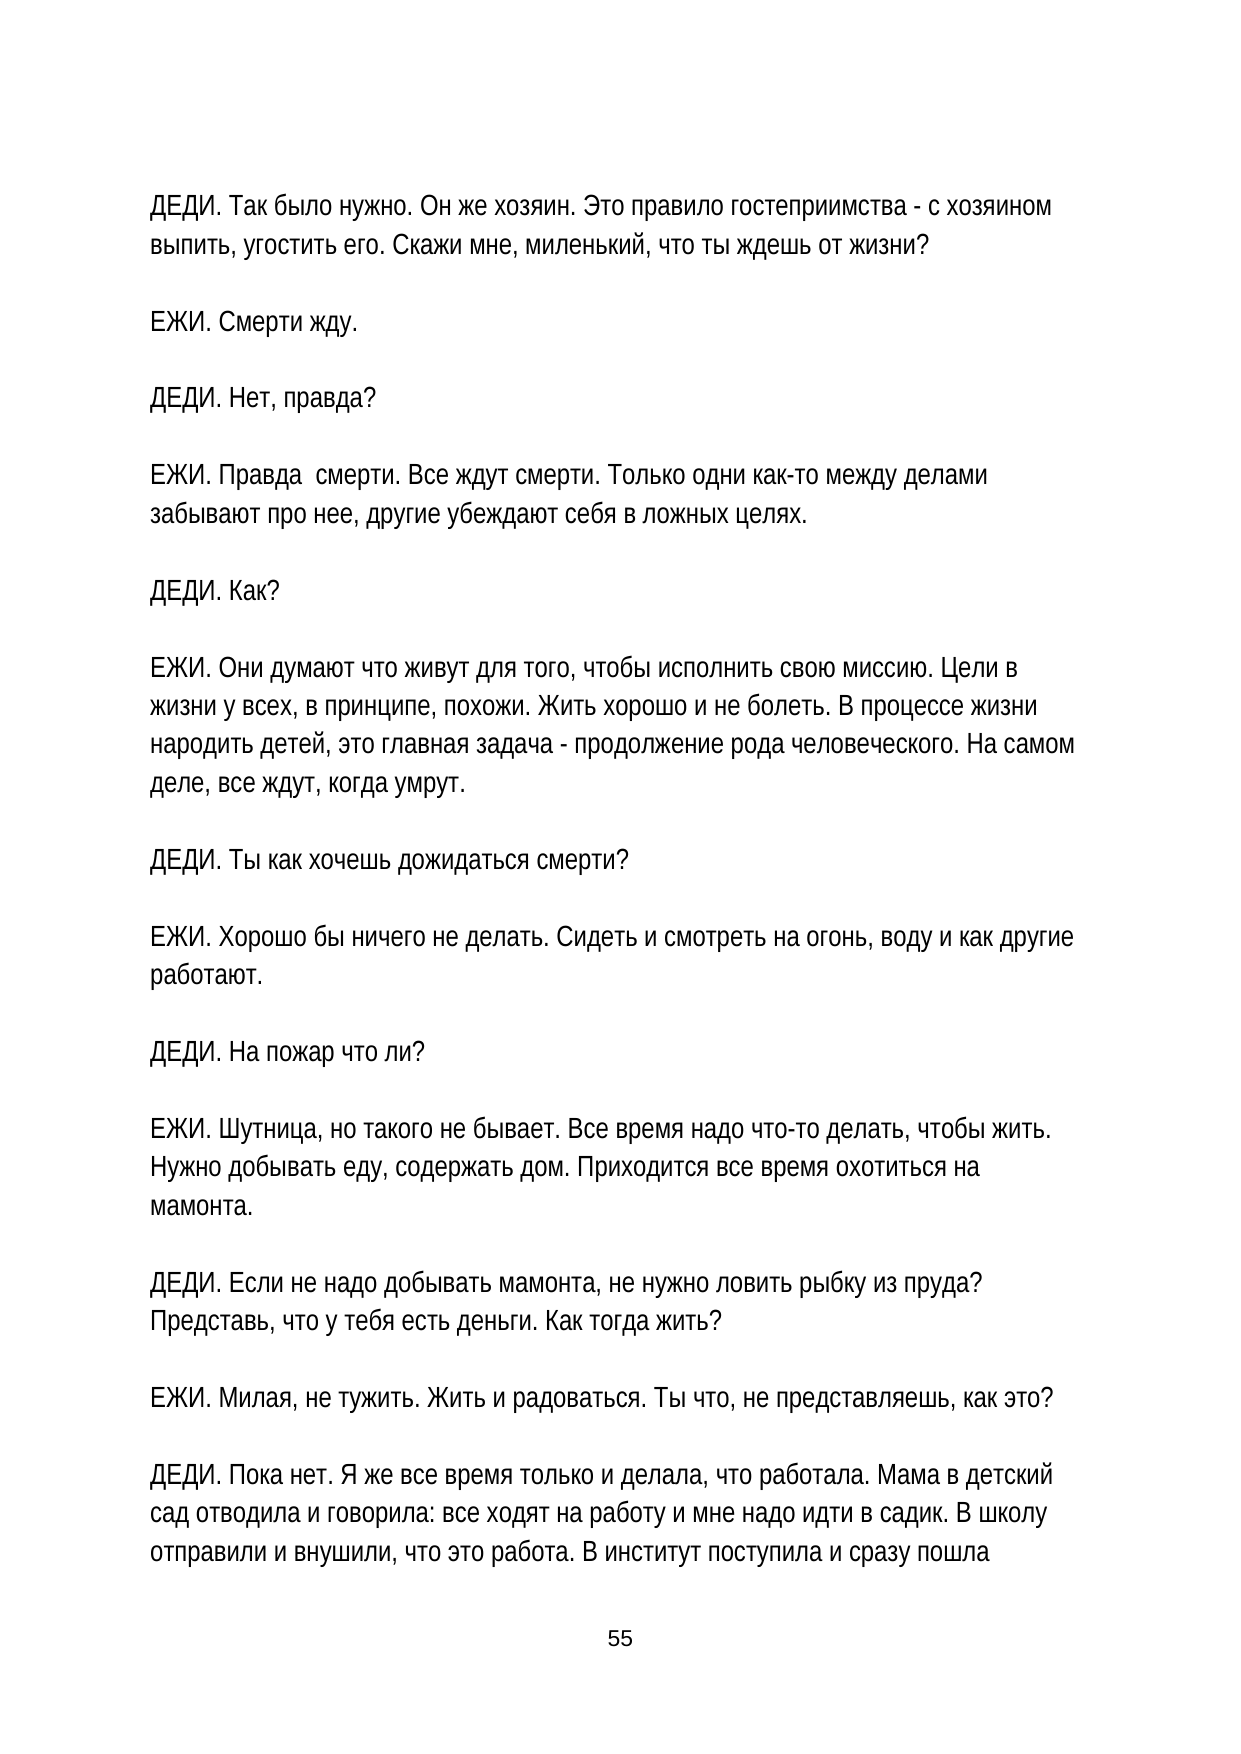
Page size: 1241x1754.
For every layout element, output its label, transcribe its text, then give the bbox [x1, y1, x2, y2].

text ДЕДИ. Так было нужно. Он же хозяин. Это правило гостеприимства - с хозяином выпить, угостить его. Скажи мне, миленький, что ты ждешь от жизни? [150, 188, 1090, 260]
text ЕЖИ. Они думают что живут для того, чтобы исполнить свою миссию. Цели в жизни у всех, в принципе, похожи. Жить хорошо и не болеть. В процессе жизни народить детей, это главная задача - продолжение рода человеческого. На самом деле, все ждут, когда умрут. [150, 650, 1090, 798]
text ЕЖИ. Милая, не тужить. Жить и радоваться. Ты что, не представляешь, как это? [150, 1380, 1090, 1413]
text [150, 1457, 1090, 1567]
text ДЕДИ. Как? [150, 573, 1090, 606]
text ЕЖИ. Хорошо бы ничего не делать. Сидеть и смотреть на огонь, воду и как другие работают. [150, 919, 1090, 991]
text ЕЖИ. Смерти жду. [150, 304, 1090, 337]
text ДЕДИ. Если не надо добывать мамонта, не нужно ловить рыбку из пруда? Представь, что у тебя есть деньги. Как тогда жить? [150, 1265, 1090, 1337]
text ЕЖИ. Шутница, но такого не бывает. Все время надо что-то делать, чтобы жить. Нужно добывать еду, содержать дом. Приходится все время охотиться на мамонта. [150, 1111, 1090, 1221]
text ДЕДИ. На пожар что ли? [150, 1034, 1090, 1067]
text ДЕДИ. Ты как хочешь дожидаться смерти? [150, 842, 1090, 875]
text ДЕДИ. Нет, правда? [150, 381, 1090, 414]
text ЕЖИ. Правда смерти. Все ждут смерти. Только одни как-то между делами забывают про нее, другие убеждают себя в ложных целях. [150, 457, 1090, 529]
